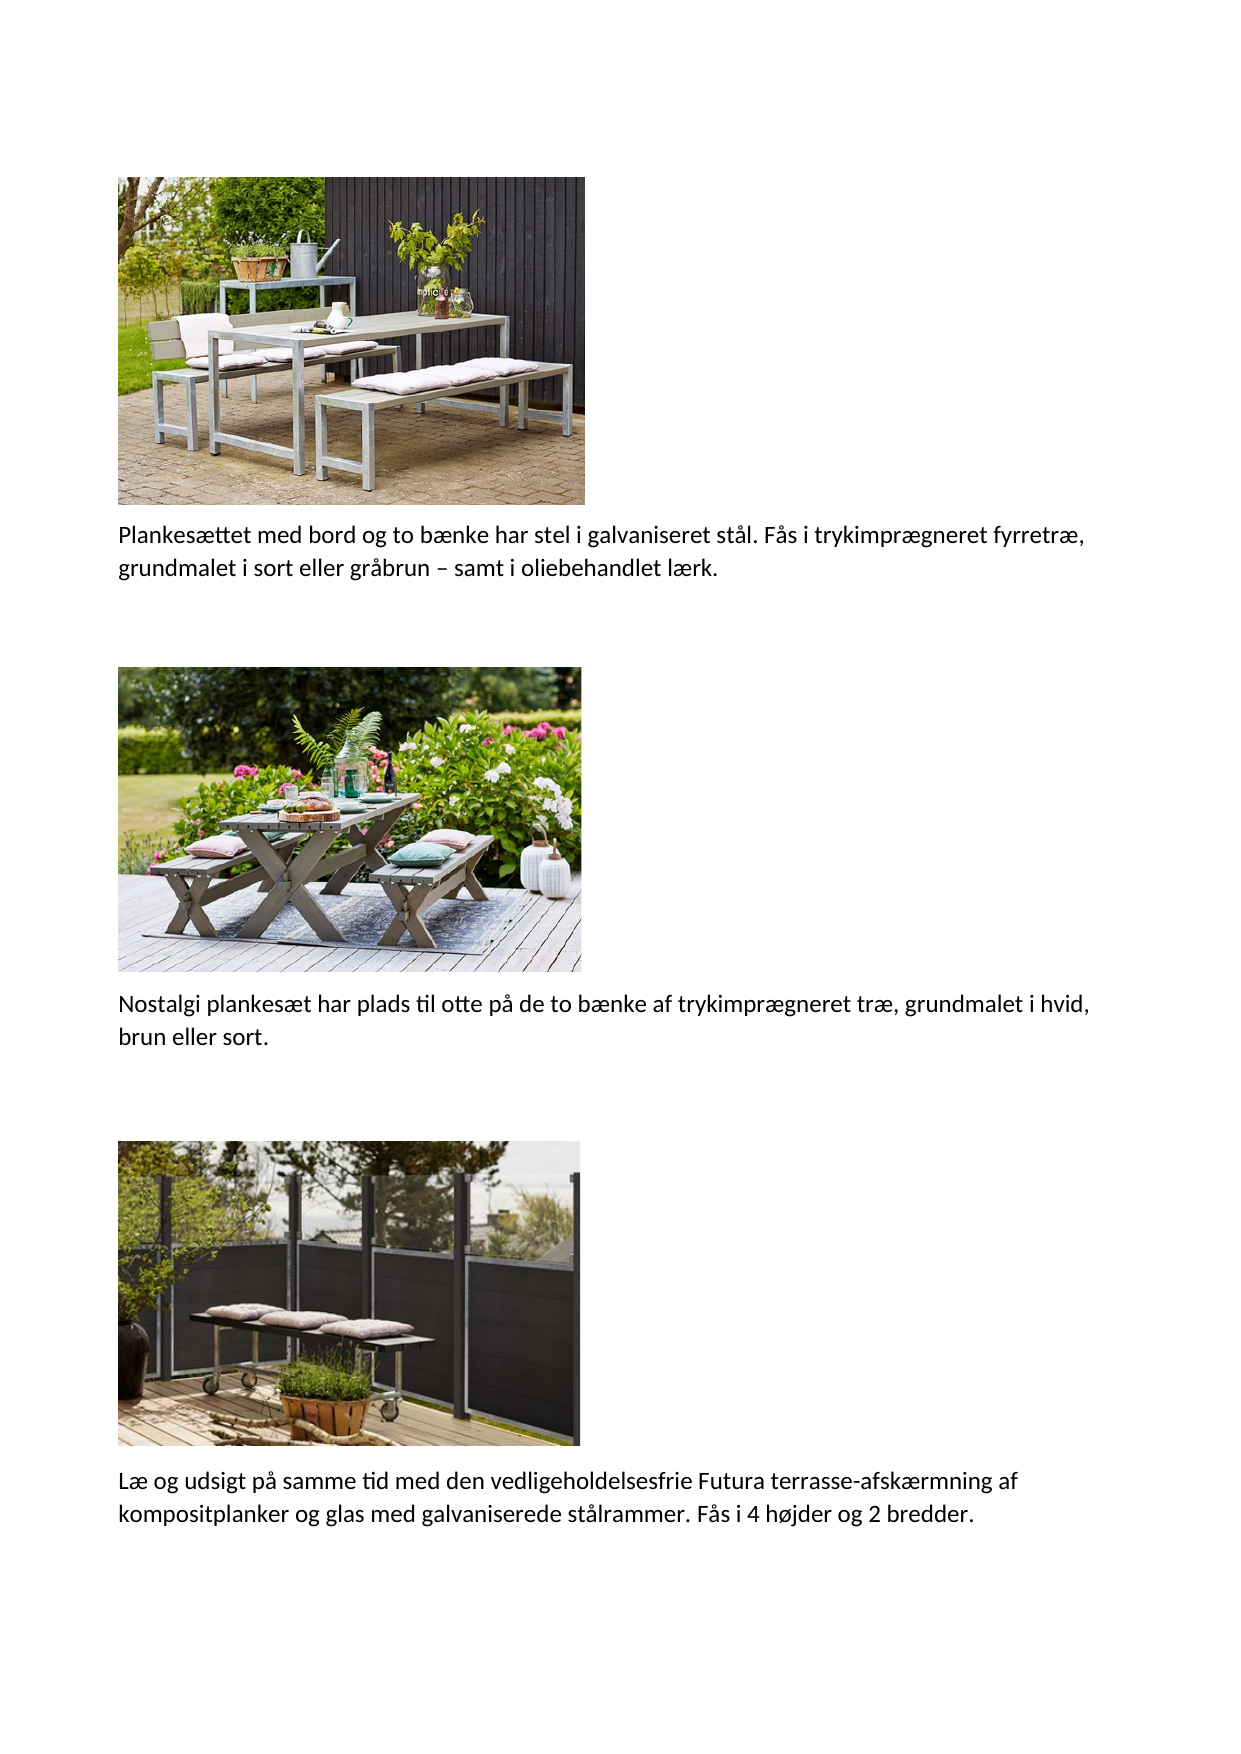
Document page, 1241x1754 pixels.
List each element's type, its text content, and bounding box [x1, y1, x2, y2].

text Plankesættet med bord og to bænke har stel i galvaniseret stål. Fås i trykimprægneret fyrretræ, grundmalet i sort eller gråbrun – samt i oliebehandlet lærk. [118, 519, 1122, 582]
picture [118, 667, 582, 972]
text Nostalgi plankesæt har plads til otte på de to bænke af trykimprægneret træ, grundmalet i hvid, brun eller sort. [118, 988, 1122, 1052]
picture [118, 1141, 580, 1446]
text Læ og udsigt på samme tid med den vedligeholdelsesfrie Futura terrasse-afskærmning af kompositplanker og glas med galvaniserede stålrammer. Fås i 4 højder og 2 bredder. [118, 1465, 1122, 1528]
picture [118, 177, 585, 505]
